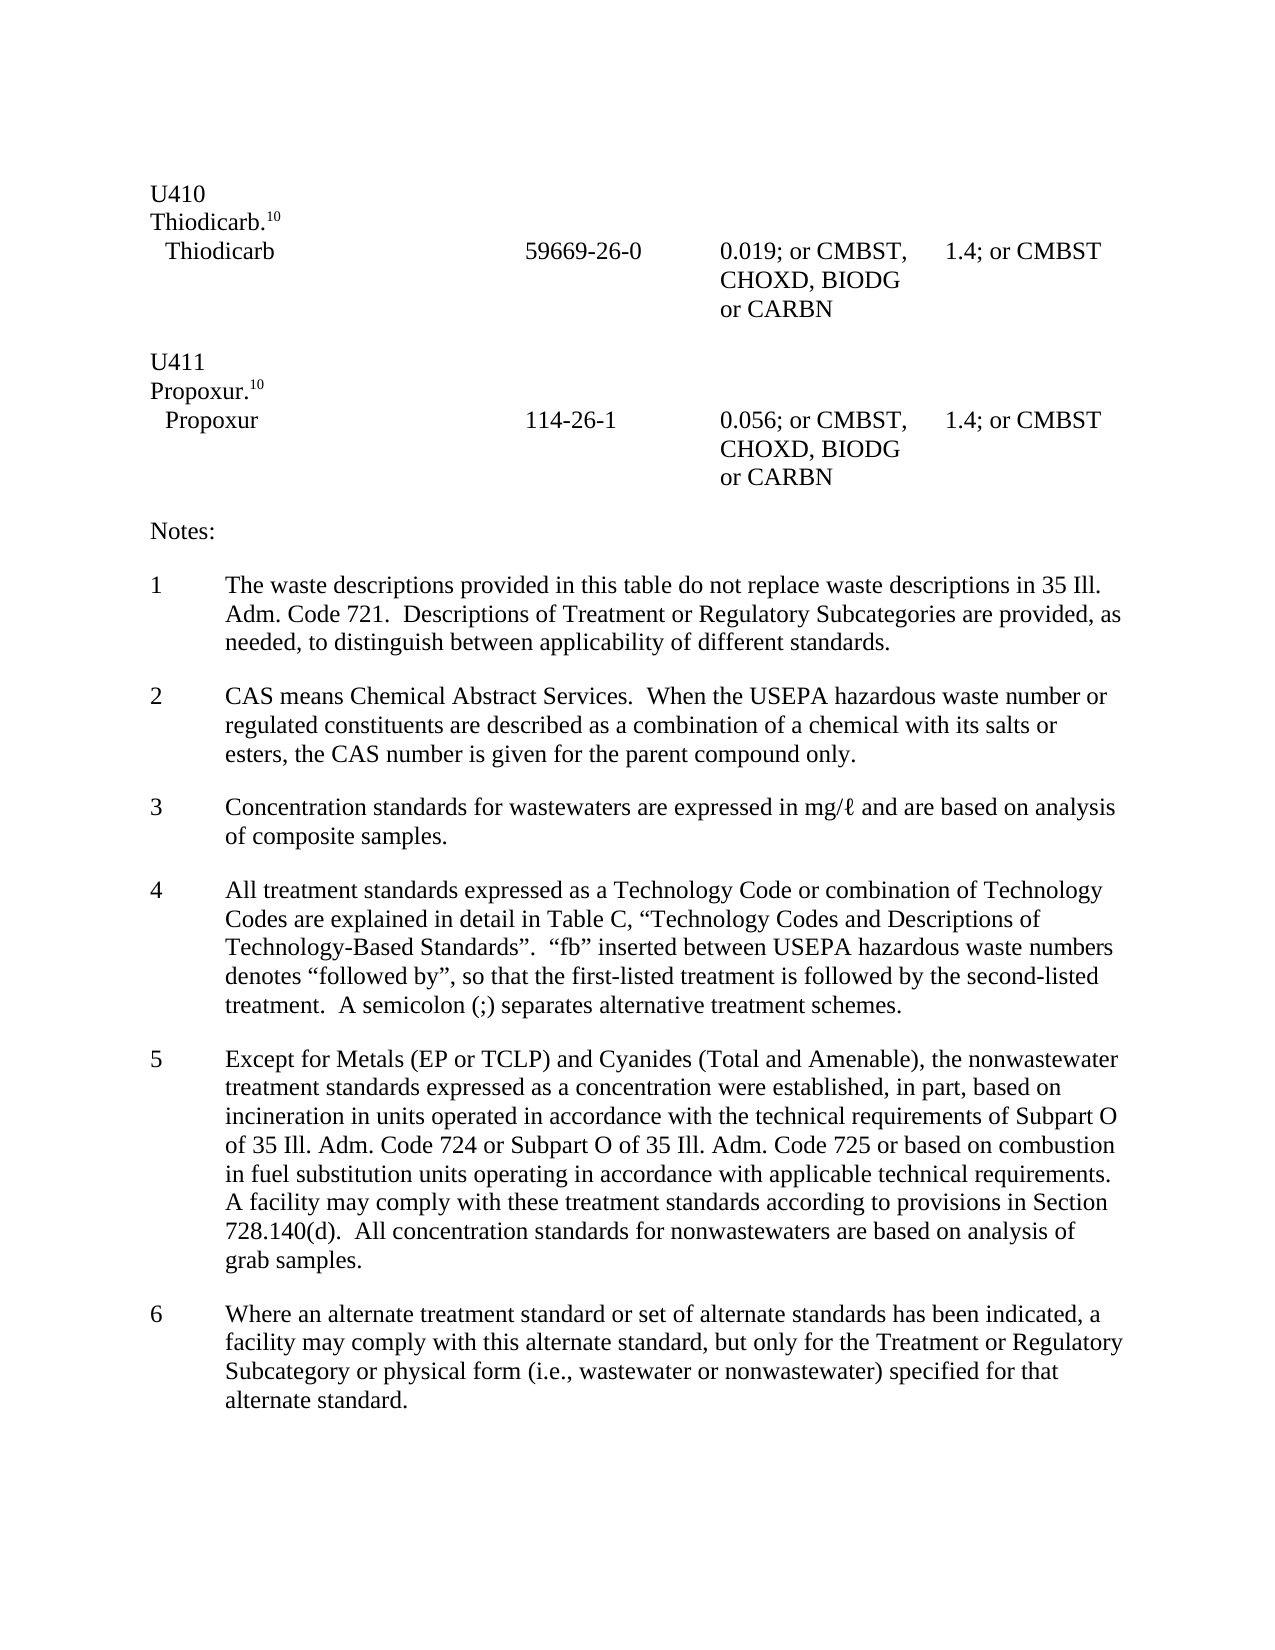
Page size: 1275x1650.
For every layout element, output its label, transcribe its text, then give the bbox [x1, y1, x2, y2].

text 2 CAS means Chemical Abstract Services. When the USEPA hazardous waste number or regulated constituents are described as a combination of a chemical with its salts or esters, the CAS number is given for the parent compound only. [150, 681, 1125, 767]
text Propoxur.10 [150, 376, 1125, 405]
text 4 All treatment standards expressed as a Technology Code or combination of Technology Codes are explained in detail in Table C, “Technology Codes and Descriptions of Technology-Based Standards”. “fb” inserted between USEPA hazardous waste numbers denotes “followed by”, so that the first-listed treatment is followed by the second-listed treatment. A semicolon (;) separates alternative treatment schemes. [150, 875, 1125, 1019]
text 3 Concentration standards for wastewaters are expressed in mg/ℓ and are based on analysis of composite samples. [150, 792, 1125, 850]
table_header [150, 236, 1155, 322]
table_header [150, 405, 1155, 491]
text Notes: [150, 516, 1125, 545]
text 1 The waste descriptions provided in this table do not replace waste descriptions in 35 Ill. Adm. Code 721. Descriptions of Treatment or Regulatory Subcategories are provided, as needed, to distinguish between applicability of different standards. [150, 570, 1125, 656]
text U411 [150, 347, 1125, 376]
text 5 Except for Metals (EP or TCLP) and Cyanides (Total and Amenable), the nonwastewater treatment standards expressed as a concentration were established, in part, based on incineration in units operated in accordance with the technical requirements of Subpart O of 35 Ill. Adm. Code 724 or Subpart O of 35 Ill. Adm. Code 725 or based on combustion in fuel substitution units operating in accordance with applicable technical requirements. A facility may comply with these treatment standards according to provisions in Section 728.140(d). All concentration standards for nonwastewaters are based on analysis of grab samples. [150, 1044, 1125, 1274]
text Thiodicarb.10 [150, 207, 1125, 236]
text 6 Where an alternate treatment standard or set of alternate standards has been indicated, a facility may comply with this alternate standard, but only for the Treatment or Regulatory Subcategory or physical form (i.e., wastewater or nonwastewater) specified for that alternate standard. [150, 1299, 1125, 1414]
text U410 [150, 179, 1125, 207]
